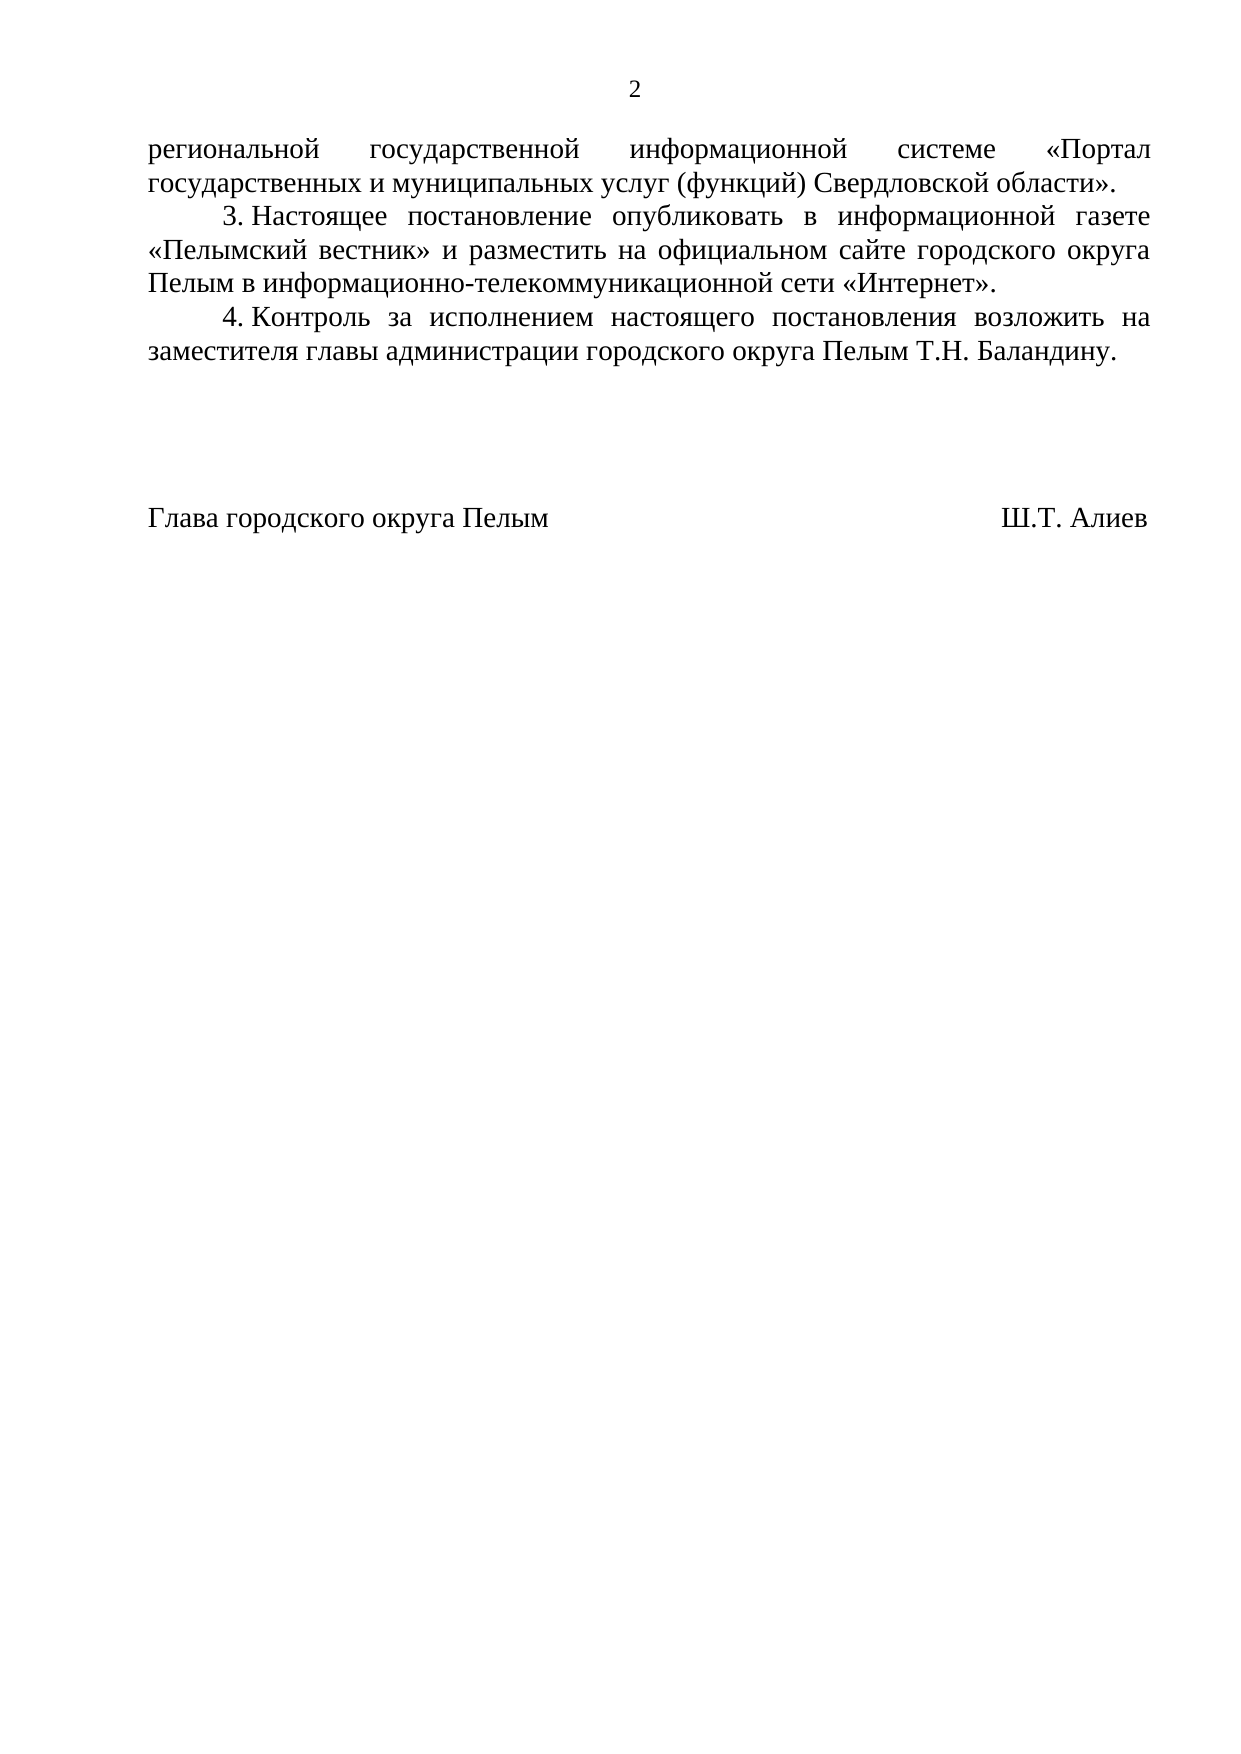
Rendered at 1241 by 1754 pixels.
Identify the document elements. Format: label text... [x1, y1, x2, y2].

text Глава городского округа Пелым Ш.Т. Алиев [148, 500, 1152, 534]
list Контроль за исполнением настоящего постановления возложить на заместителя главы администрации городского округа Пелым Т.Н. Баландину. [148, 299, 1152, 366]
list Настоящее постановление опубликовать в информационной газете «Пелымский вестник» и разместить на официальном сайте городского округа Пелым в информационно-телекоммуникационной сети «Интернет». [148, 198, 1152, 299]
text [148, 131, 1152, 198]
